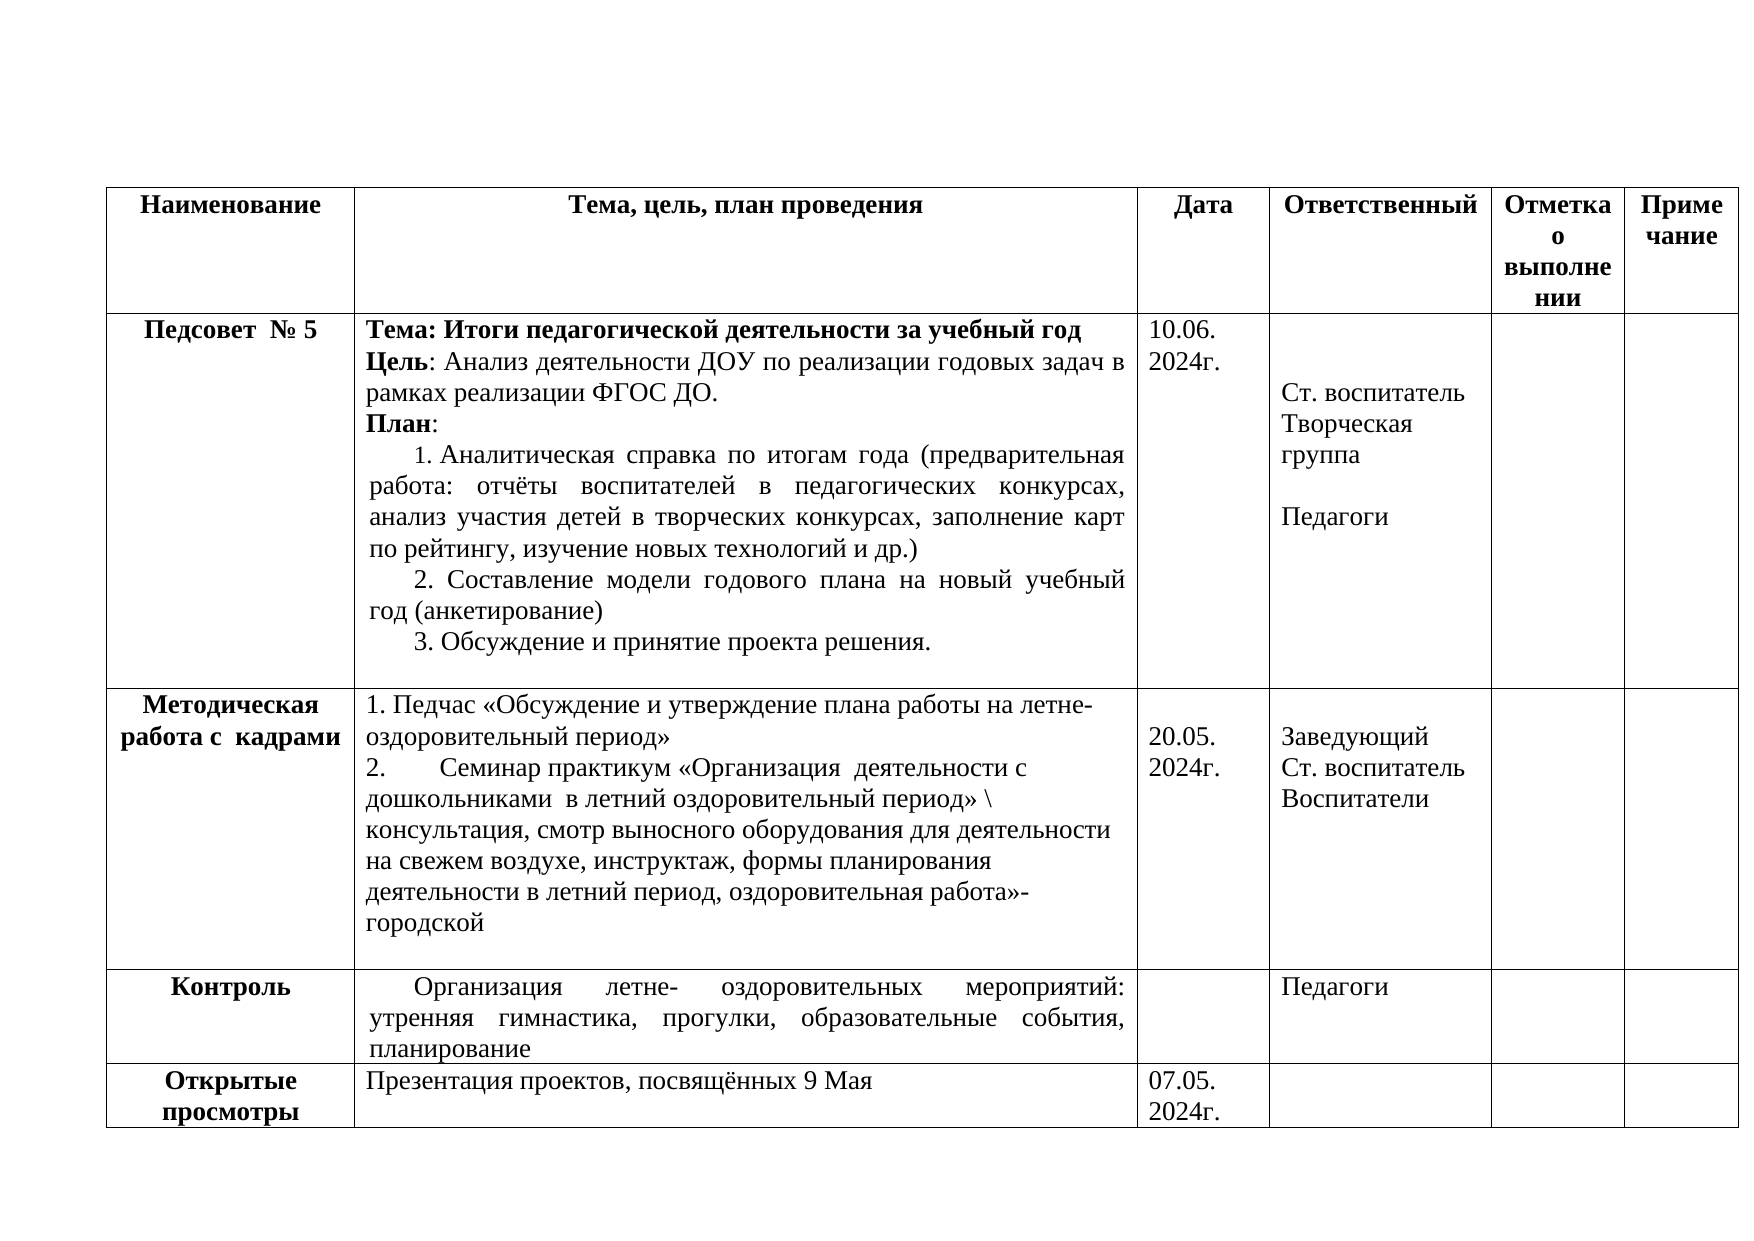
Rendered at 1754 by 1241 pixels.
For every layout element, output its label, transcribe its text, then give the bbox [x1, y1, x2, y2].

table_cell Презентация проектов, посвящённых 9 Мая [355, 1064, 1137, 1127]
table_cell [1492, 689, 1624, 969]
table_header Отметка о выполнении [1492, 188, 1624, 313]
table_cell [1270, 1064, 1491, 1127]
table_cell [1625, 689, 1738, 969]
table_cell 07.05. 2024г. [1138, 1064, 1269, 1127]
table_cell [1625, 970, 1738, 1063]
table_cell Ст. воспитатель Творческая группа Педагоги [1270, 314, 1491, 687]
table_cell Контроль [107, 970, 354, 1063]
table_cell Педагоги [1270, 970, 1491, 1063]
table_header Тема, цель, план проведения [355, 188, 1137, 313]
table_cell 10.06. 2024г. [1138, 314, 1269, 687]
table_cell [1492, 1064, 1624, 1127]
table_header Примечание [1625, 188, 1738, 313]
table_cell Открытые просмотры [107, 1064, 354, 1127]
table_cell [1625, 1064, 1738, 1127]
table_cell [1138, 970, 1269, 1063]
table_cell [1492, 314, 1624, 687]
table_cell Организация летне- оздоровительных мероприятий: утренняя гимнастика, прогулки, образовательные события, планирование [355, 970, 1137, 1063]
table_cell Педсовет № 5 [107, 314, 354, 687]
table_cell [1492, 970, 1624, 1063]
table_header Ответственный [1270, 188, 1491, 313]
table_cell 20.05. 2024г. [1138, 689, 1269, 969]
table_cell Тема: Итоги педагогической деятельности за учебный год Цель: Анализ деятельности ДОУ по реализации годовых задач в рамках реализации ФГОС ДО. План: Аналитическая справка по итогам года (предварительная работа: отчёты воспитателей в педагогических конкурсах, анализ участия детей в творческих конкурсах, заполнение карт по рейтингу, изучение новых технологий и др.) 2. Составление модели годового плана на новый учебный год (анкетирование) 3. Обсуждение и принятие проекта решения. [355, 314, 1137, 687]
table_cell 1. Педчас «Обсуждение и утверждение плана работы на летне-оздоровительный период» 2. Семинар практикум «Организация деятельности с дошкольниками в летний оздоровительный период» \консультация, смотр выносного оборудования для деятельности на свежем воздухе, инструктаж, формы планирования деятельности в летний период, оздоровительная работа»- городской [355, 689, 1137, 969]
table_cell [1625, 314, 1738, 687]
table_cell Заведующий Ст. воспитатель Воспитатели [1270, 689, 1491, 969]
table_header Наименование [107, 188, 354, 313]
table_cell Методическая работа с кадрами [107, 689, 354, 969]
table_header Дата [1138, 188, 1269, 313]
